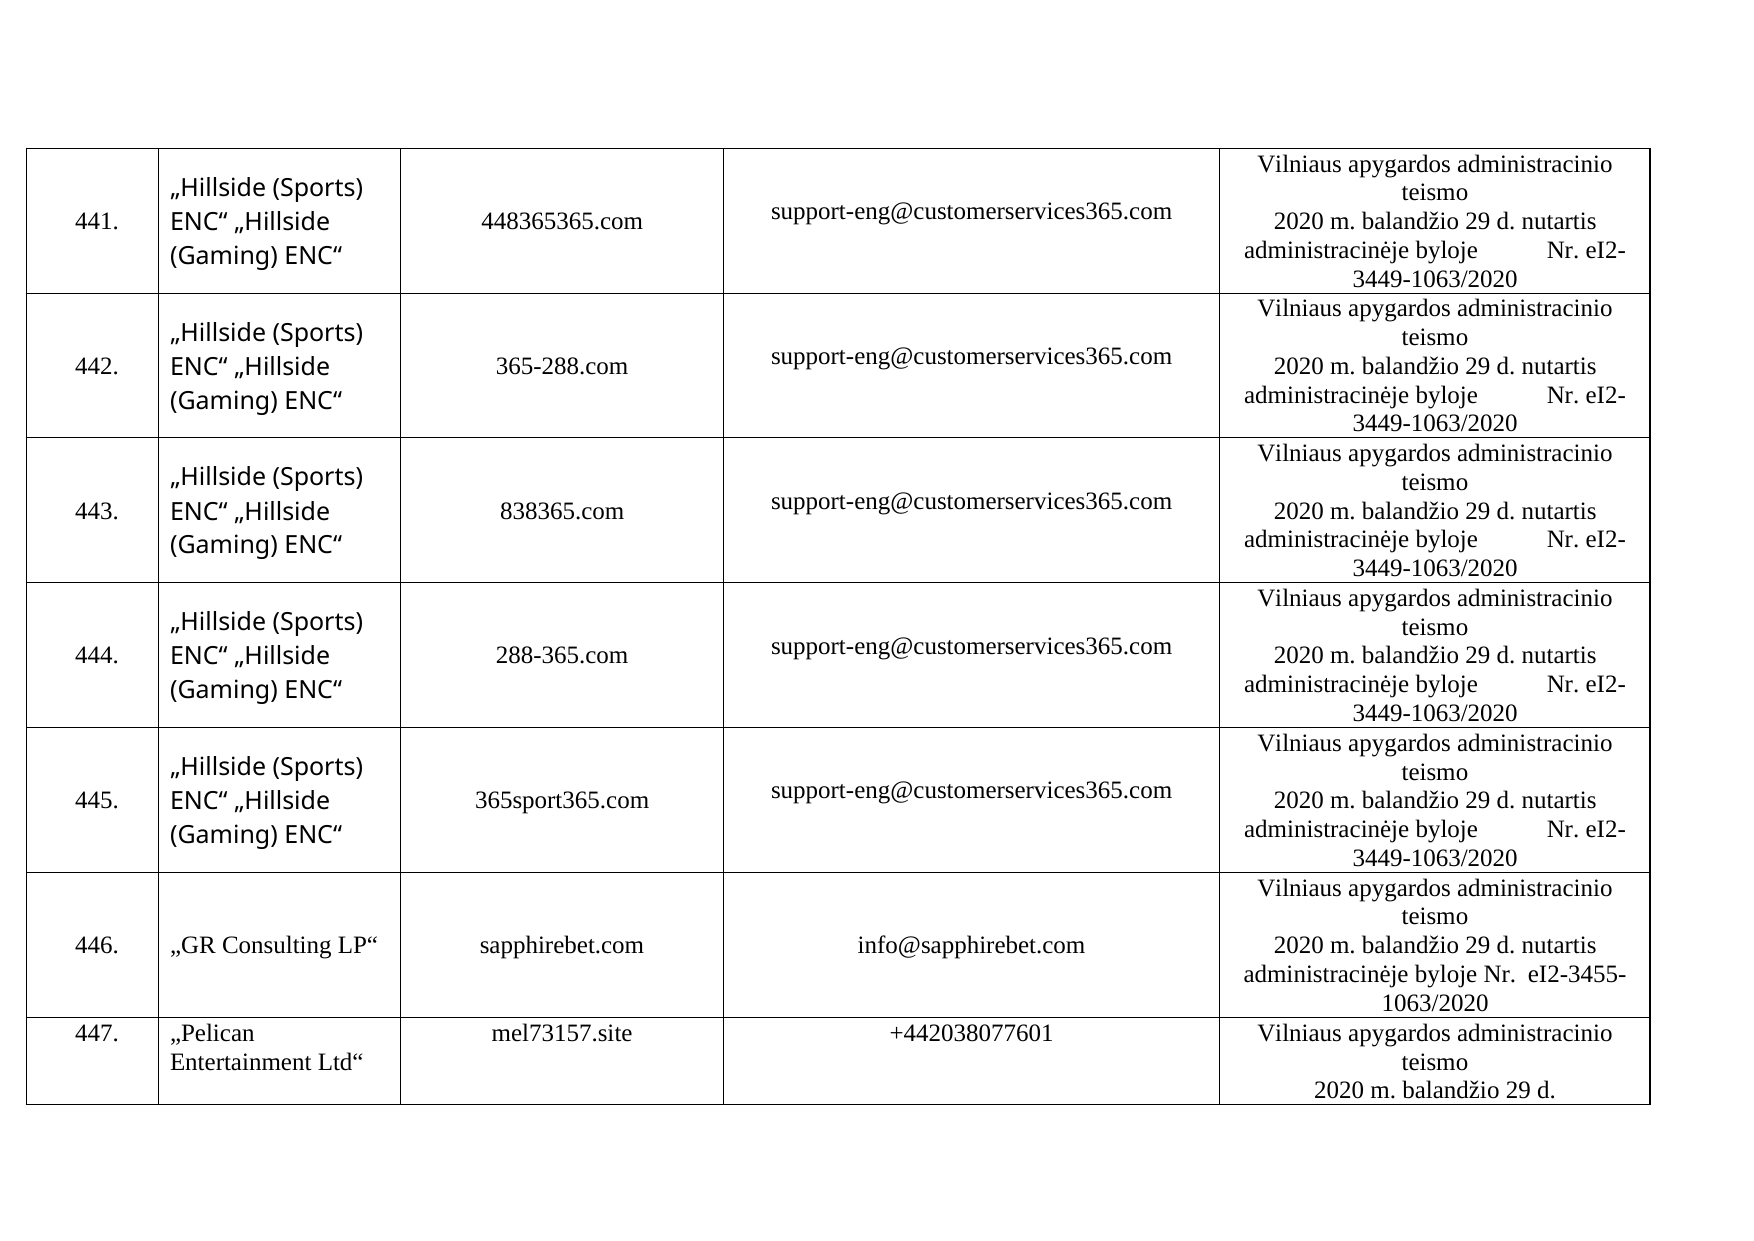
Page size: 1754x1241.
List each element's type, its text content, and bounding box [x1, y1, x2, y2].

table_cell „Hillside (Sports) ENC“ „Hillside (Gaming) ENC“ [159, 294, 400, 437]
table_cell support-eng@customerservices365.com [724, 294, 1219, 437]
table_cell „Hillside (Sports) ENC“ „Hillside (Gaming) ENC“ [159, 438, 400, 582]
table_cell Vilniaus apygardos administracinio teismo 2020 m. balandžio 29 d. nutartis administracinėje byloje Nr. eI2-3456-1063/2020 [1220, 1018, 1401, 1104]
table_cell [1220, 149, 1649, 292]
table_cell Vilniaus apygardos administracinio teismo 2020 m. balandžio 29 d. nutartis administracinėje byloje Nr. eI2-3455-1063/2020 [1220, 873, 1401, 1017]
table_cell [159, 1018, 400, 1104]
table_cell „GR Consulting LP“ [159, 873, 400, 1017]
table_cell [159, 149, 400, 292]
table_cell Vilniaus apygardos administracinio teismo 2020 m. balandžio 29 d. nutartis administracinėje byloje Nr. eI2-3456-1063/2020 [1468, 1018, 1649, 1104]
table_cell +442038077601 [724, 1018, 1219, 1104]
table_cell 288-365.com [401, 583, 723, 727]
table_cell 442. [27, 294, 158, 437]
table_cell 445. [27, 728, 158, 872]
table_cell „Hillside (Sports) ENC“ „Hillside (Gaming) ENC“ [159, 583, 400, 727]
table_cell 838365.com [401, 438, 723, 582]
table_cell Vilniaus apygardos administracinio teismo 2020 m. balandžio 29 d. nutartis administracinėje byloje Nr. eI2-3455-1063/2020 [1468, 873, 1649, 1017]
table_cell 441. [27, 149, 158, 292]
table_cell info@sapphirebet.com [724, 873, 1219, 1017]
table_cell Vilniaus apygardos administracinio teismo 2020 m. balandžio 29 d. nutartis administracinėje byloje Nr. eI2-3449-1063/2020 [1220, 583, 1649, 727]
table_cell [724, 149, 1219, 292]
table_cell 443. [27, 438, 158, 582]
table_cell 448365365.com [401, 149, 723, 292]
table_cell 444. [27, 583, 158, 727]
table_cell 365sport365.com [401, 728, 723, 872]
table_cell support-eng@customerservices365.com [724, 583, 1219, 727]
table_cell „Hillside (Sports) ENC“ „Hillside (Gaming) ENC“ [159, 728, 400, 872]
table_cell 365-288.com [401, 294, 723, 437]
table_cell support-eng@customerservices365.com [724, 728, 1219, 872]
table_cell support-eng@customerservices365.com [724, 438, 1219, 582]
table_cell Vilniaus apygardos administracinio teismo 2020 m. balandžio 29 d. nutartis administracinėje byloje Nr. eI2-3449-1063/2020 [1220, 728, 1649, 872]
table_cell Vilniaus apygardos administracinio teismo 2020 m. balandžio 29 d. nutartis administracinėje byloje Nr. eI2-3449-1063/2020 [1220, 438, 1649, 582]
table_cell 447. [27, 1018, 158, 1104]
table_cell Vilniaus apygardos administracinio teismo 2020 m. balandžio 29 d. nutartis administracinėje byloje Nr. eI2-3449-1063/2020 [1220, 294, 1649, 437]
table_cell 446. [27, 873, 158, 1017]
table_cell mel73157.site [401, 1018, 723, 1104]
table_cell sapphirebet.com [401, 873, 723, 1017]
